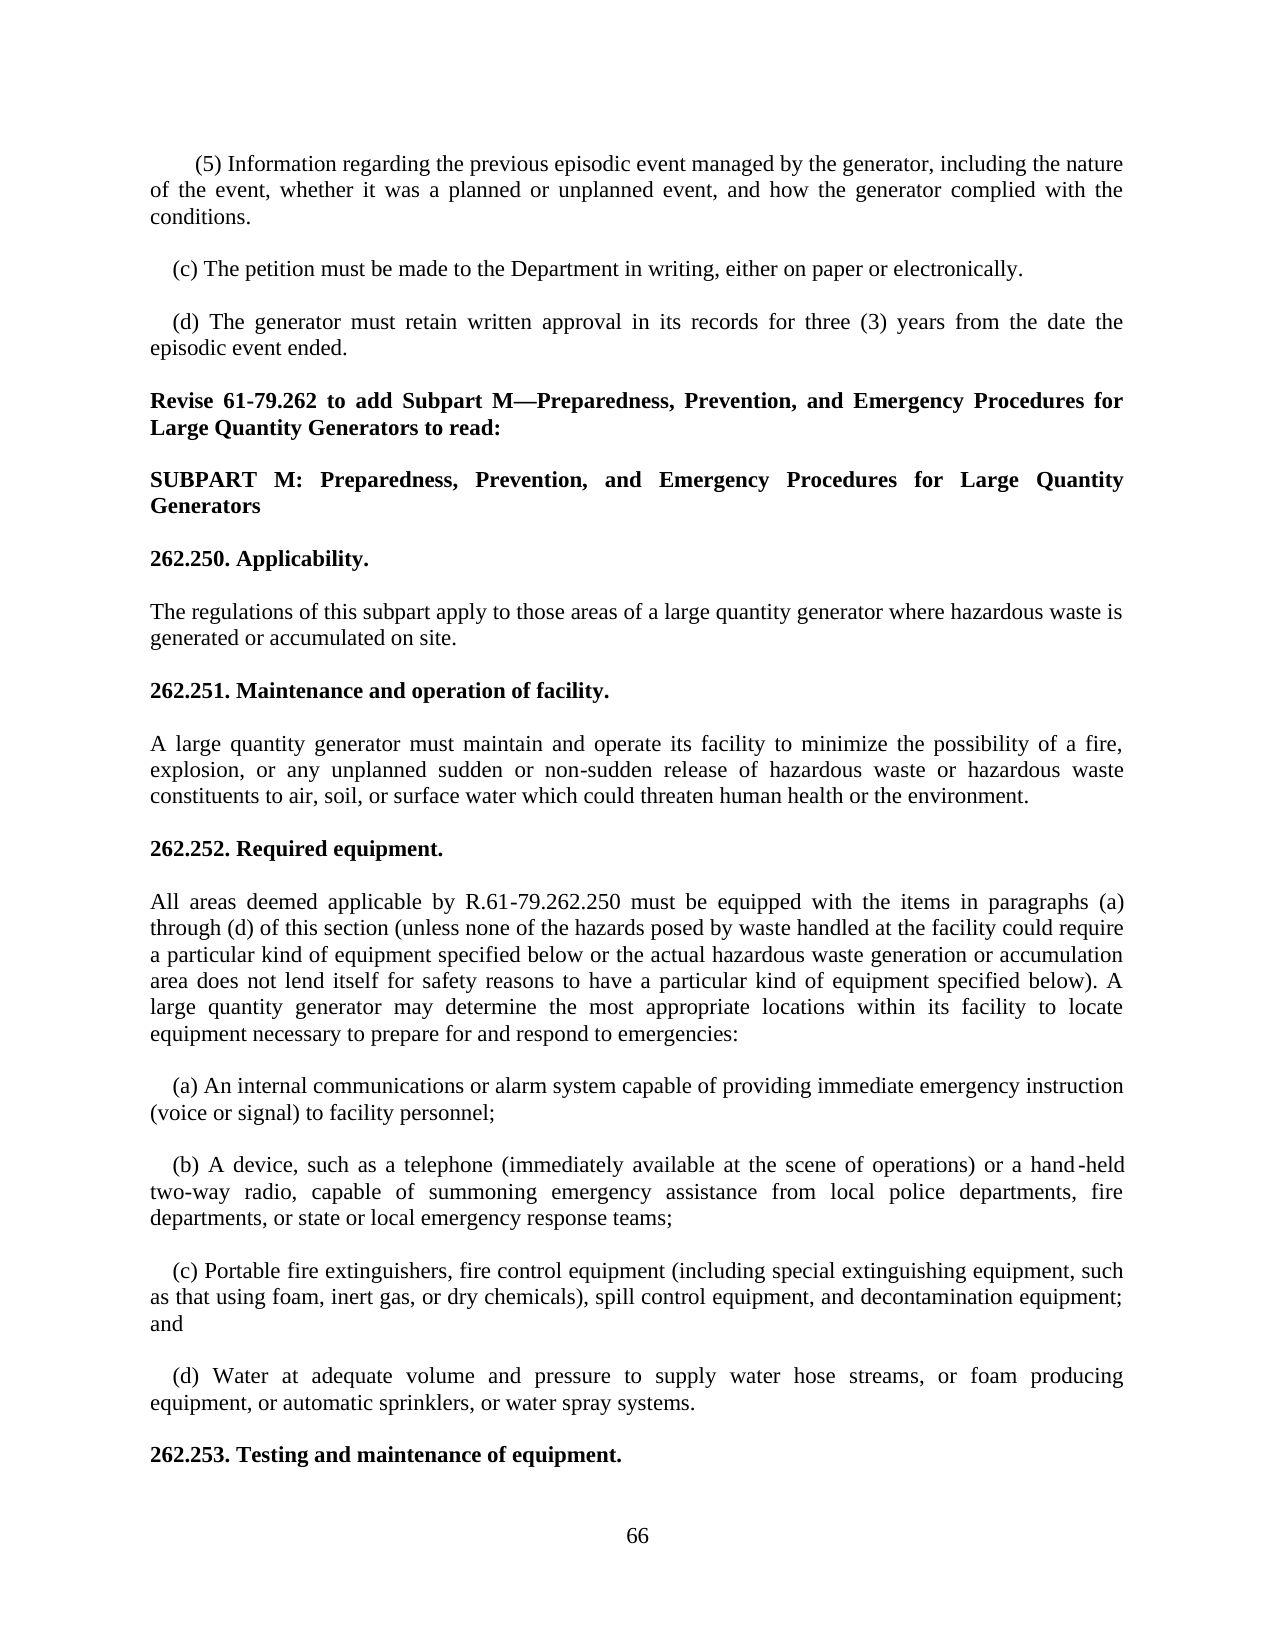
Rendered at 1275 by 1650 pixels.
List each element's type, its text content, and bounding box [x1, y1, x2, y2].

text (c) Portable fire extinguishers, fire control equipment (including special extinguishing equipment, such as that using foam, inert gas, or dry chemicals), spill control equipment, and decontamination equipment; and [150, 1257, 1125, 1336]
text 262.251. Maintenance and operation of facility. [150, 677, 1125, 703]
text (5) Information regarding the previous episodic event managed by the generator, including the nature of the event, whether it was a planned or unplanned event, and how the generator complied with the conditions. [150, 150, 1125, 229]
text SUBPART M: Preparedness, Prevention, and Emergency Procedures for Large Quantity Generators [150, 466, 1125, 519]
text All areas deemed applicable by R.61-79.262.250 must be equipped with the items in paragraphs (a) through (d) of this section (unless none of the hazards posed by waste handled at the facility could require a particular kind of equipment specified below or the actual hazardous waste generation or accumulation area does not lend itself for safety reasons to have a particular kind of equipment specified below). A large quantity generator may determine the most appropriate locations within its facility to locate equipment necessary to prepare for and respond to emergencies: [150, 888, 1125, 1046]
text 262.253. Testing and maintenance of equipment. [150, 1441, 1125, 1468]
text (b) A device, such as a telephone (immediately available at the scene of operations) or a hand-held two-way radio, capable of summoning emergency assistance from local police departments, fire departments, or state or local emergency response teams; [150, 1151, 1125, 1231]
text (c) The petition must be made to the Department in writing, either on paper or electronically. [150, 255, 1125, 282]
text 262.250. Applicability. [150, 545, 1125, 572]
text Revise 61-79.262 to add Subpart M—Preparedness, Prevention, and Emergency Procedures for Large Quantity Generators to read: [150, 387, 1125, 440]
text 262.252. Required equipment. [150, 835, 1125, 862]
text (a) An internal communications or alarm system capable of providing immediate emergency instruction (voice or signal) to facility personnel; [150, 1072, 1125, 1125]
text The regulations of this subpart apply to those areas of a large quantity generator where hazardous waste is generated or accumulated on site. [150, 598, 1125, 651]
text A large quantity generator must maintain and operate its facility to minimize the possibility of a fire, explosion, or any unplanned sudden or non-sudden release of hazardous waste or hazardous waste constituents to air, soil, or surface water which could threaten human health or the environment. [150, 730, 1125, 809]
text (d) The generator must retain written approval in its records for three (3) years from the date the episodic event ended. [150, 308, 1125, 361]
text (d) Water at adequate volume and pressure to supply water hose streams, or foam producing equipment, or automatic sprinklers, or water spray systems. [150, 1362, 1125, 1415]
